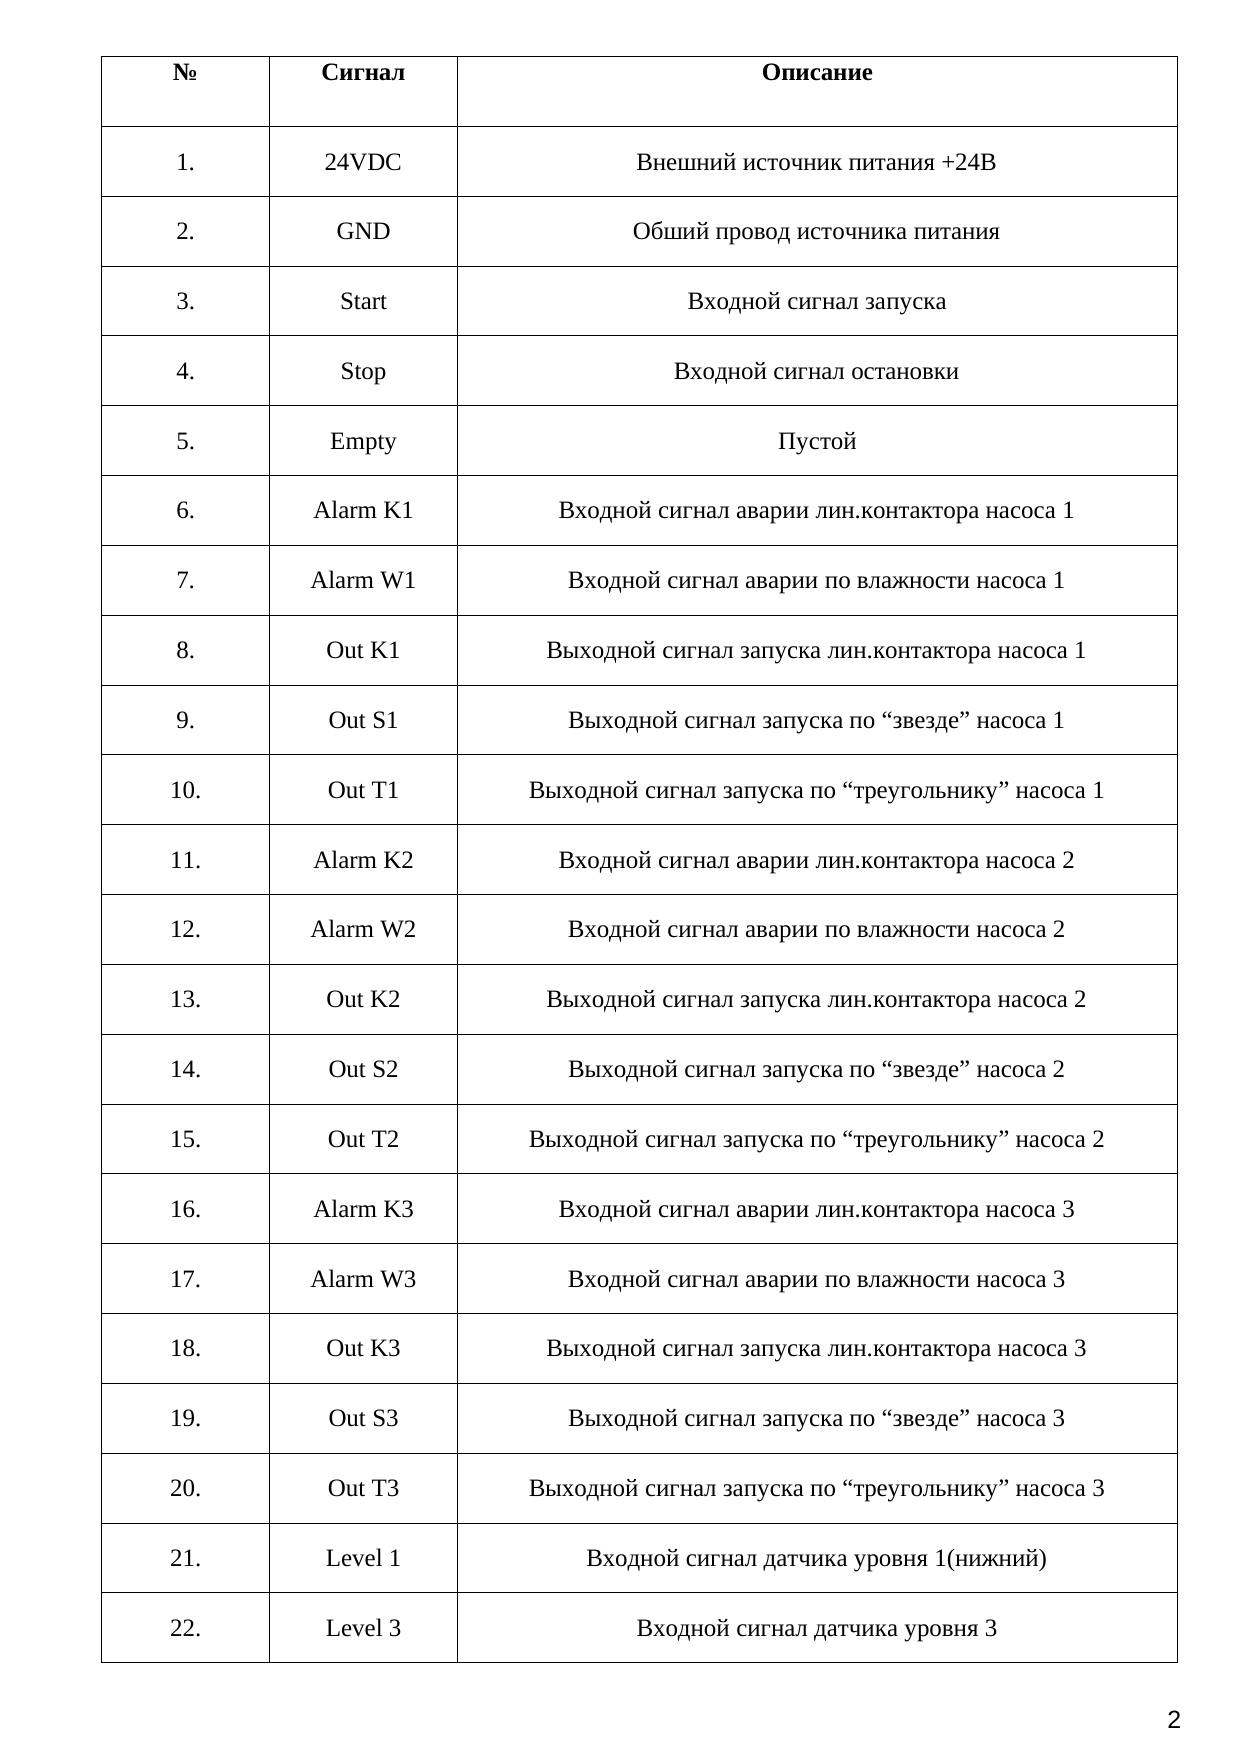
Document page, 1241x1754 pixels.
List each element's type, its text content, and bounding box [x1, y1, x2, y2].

table_cell 12. [102, 895, 269, 964]
table_cell 18. [102, 1314, 269, 1383]
table_cell Out S3 [270, 1384, 457, 1453]
table_header № [102, 57, 269, 126]
table_cell Выходной сигнал запуска по “треугольнику” насоса 1 [458, 755, 1177, 824]
table_cell 13. [102, 965, 269, 1034]
table_cell Start [270, 267, 457, 335]
table_cell 17. [102, 1244, 269, 1313]
table_cell 2. [102, 197, 269, 266]
table_cell Выходной сигнал запуска лин.контактора насоса 1 [458, 616, 1177, 684]
table_cell Out T2 [270, 1105, 457, 1173]
table_cell 4. [102, 336, 269, 405]
table_cell Внешний источник питания +24В [458, 127, 1177, 196]
table_cell Out [270, 965, 457, 1034]
table_cell 9. [102, 686, 269, 754]
table_cell 10. [102, 755, 269, 824]
table_cell Выходной сигнал запуска лин.контактора насоса 3 [458, 1314, 1177, 1383]
table_cell Выходной сигнал запуска по “звезде” насоса 2 [458, 1035, 1177, 1103]
table_cell 20. [102, 1454, 269, 1522]
table_cell Входной сигнал остановки [458, 336, 1177, 405]
table_cell Входной сигнал аварии по влажности насоса 1 [458, 546, 1177, 615]
table_cell Stop [270, 336, 457, 405]
table_cell 19. [102, 1384, 269, 1453]
table_cell 16. [102, 1174, 269, 1243]
table_cell Входной сигнал датчика уровня 1(нижний) [458, 1524, 1177, 1592]
table_cell Out S2 [270, 1035, 457, 1103]
table_cell 3. [102, 267, 269, 335]
table_cell 11. [102, 825, 269, 894]
table_cell Alarm W1 [270, 546, 457, 615]
table_cell Входной сигнал аварии по влажности насоса 2 [458, 895, 1177, 964]
table_cell Выходной сигнал запуска по “звезде” насоса 3 [458, 1384, 1177, 1453]
table_cell 6. [102, 476, 269, 545]
table_cell Alarm K3 [270, 1174, 457, 1243]
table_cell Level 1 [270, 1524, 457, 1592]
table_cell 24VDC [270, 127, 457, 196]
table_cell 1. [102, 127, 269, 196]
table_cell Out S1 [270, 686, 457, 754]
table_cell Alarm W3 [270, 1244, 457, 1313]
table_cell 22. [102, 1593, 269, 1662]
table_cell Входной сигнал аварии по влажности насоса 3 [458, 1244, 1177, 1313]
table_header Сигнал [270, 57, 457, 126]
table_cell 14. [102, 1035, 269, 1103]
table_cell Alarm [270, 825, 457, 894]
table_cell 15. [102, 1105, 269, 1173]
table_cell Входной сигнал запуска [458, 267, 1177, 335]
table_cell 7. [102, 546, 269, 615]
table_cell Пустой [458, 406, 1177, 475]
table_cell Alarm K1 [270, 476, 457, 545]
table_cell Входной сигнал аварии лин.контактора насоса 1 [458, 476, 1177, 545]
table_cell Out T3 [270, 1454, 457, 1522]
table_cell Выходной сигнал запуска по “треугольнику” насоса 2 [458, 1105, 1177, 1173]
table_cell 21. [102, 1524, 269, 1592]
table_cell Входной сигнал аварии лин.контактора насоса 3 [458, 1174, 1177, 1243]
table_cell 5. [102, 406, 269, 475]
table_cell Обший провод источника питания [458, 197, 1177, 266]
table_cell Out T1 [270, 755, 457, 824]
table_cell Out K1 [270, 616, 457, 684]
table_cell Level 3 [270, 1593, 457, 1662]
table_cell Входной сигнал датчика уровня 3 [458, 1593, 1177, 1662]
table_cell GND [270, 197, 457, 266]
table_cell Empty [270, 406, 457, 475]
table_cell Выходной сигнал запуска лин.контактора насоса 2 [458, 965, 1177, 1034]
table_cell 8. [102, 616, 269, 684]
table_header Описание [458, 57, 1177, 126]
table_cell Out K3 [270, 1314, 457, 1383]
table_cell Выходной сигнал запуска по “треугольнику” насоса 3 [458, 1454, 1177, 1522]
table_cell Выходной сигнал запуска по “звезде” насоса 1 [458, 686, 1177, 754]
table_cell Alarm W2 [270, 895, 457, 964]
table_cell Входной сигнал аварии лин.контактора насоса 2 [458, 825, 1177, 894]
